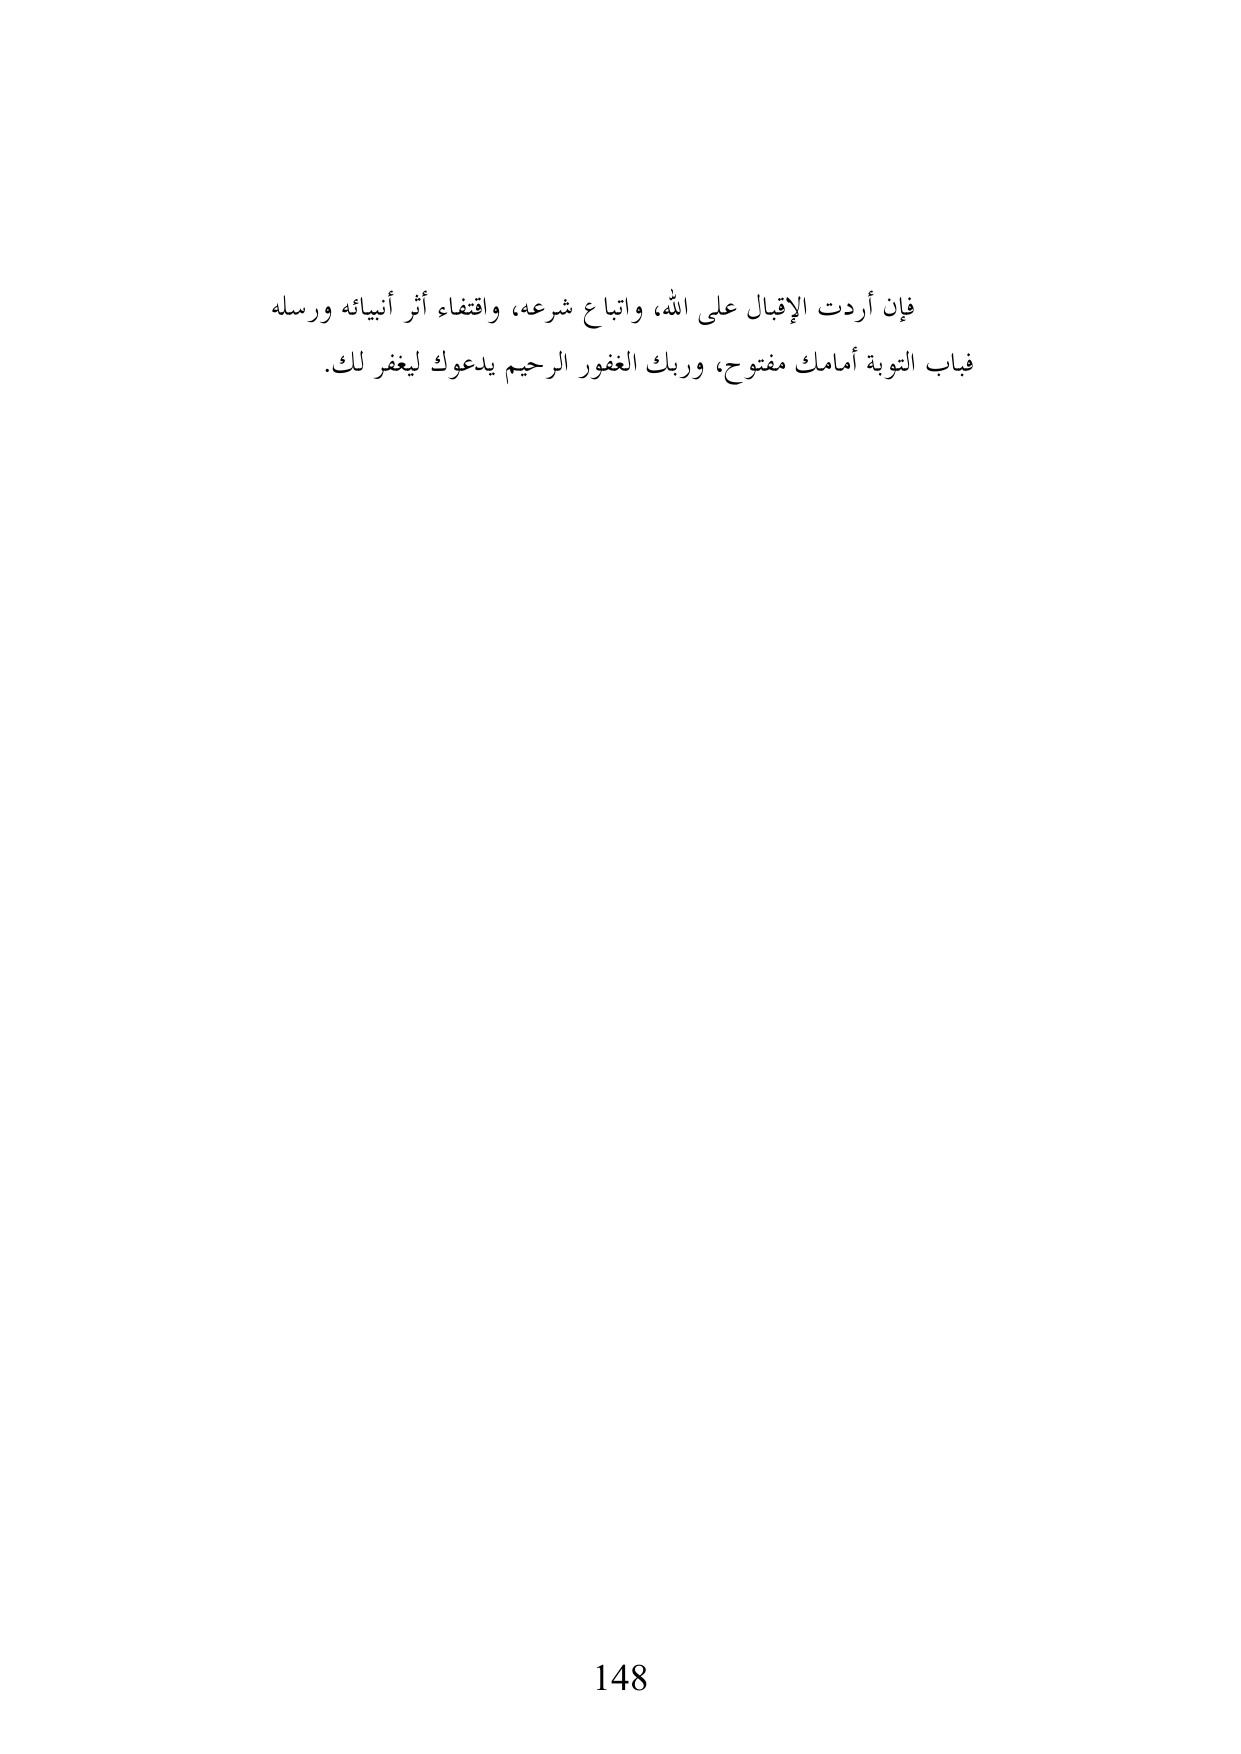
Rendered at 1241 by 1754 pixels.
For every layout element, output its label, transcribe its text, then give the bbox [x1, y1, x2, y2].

text فإن أردت الإقبال على الله، واتباع شرعه، واقتفاء أثر أنبيائه ورسله فباب التوبة أمامك مفتوح، وربك الغفور الرحيم يدعوك ليغفر لك. [266, 281, 974, 393]
